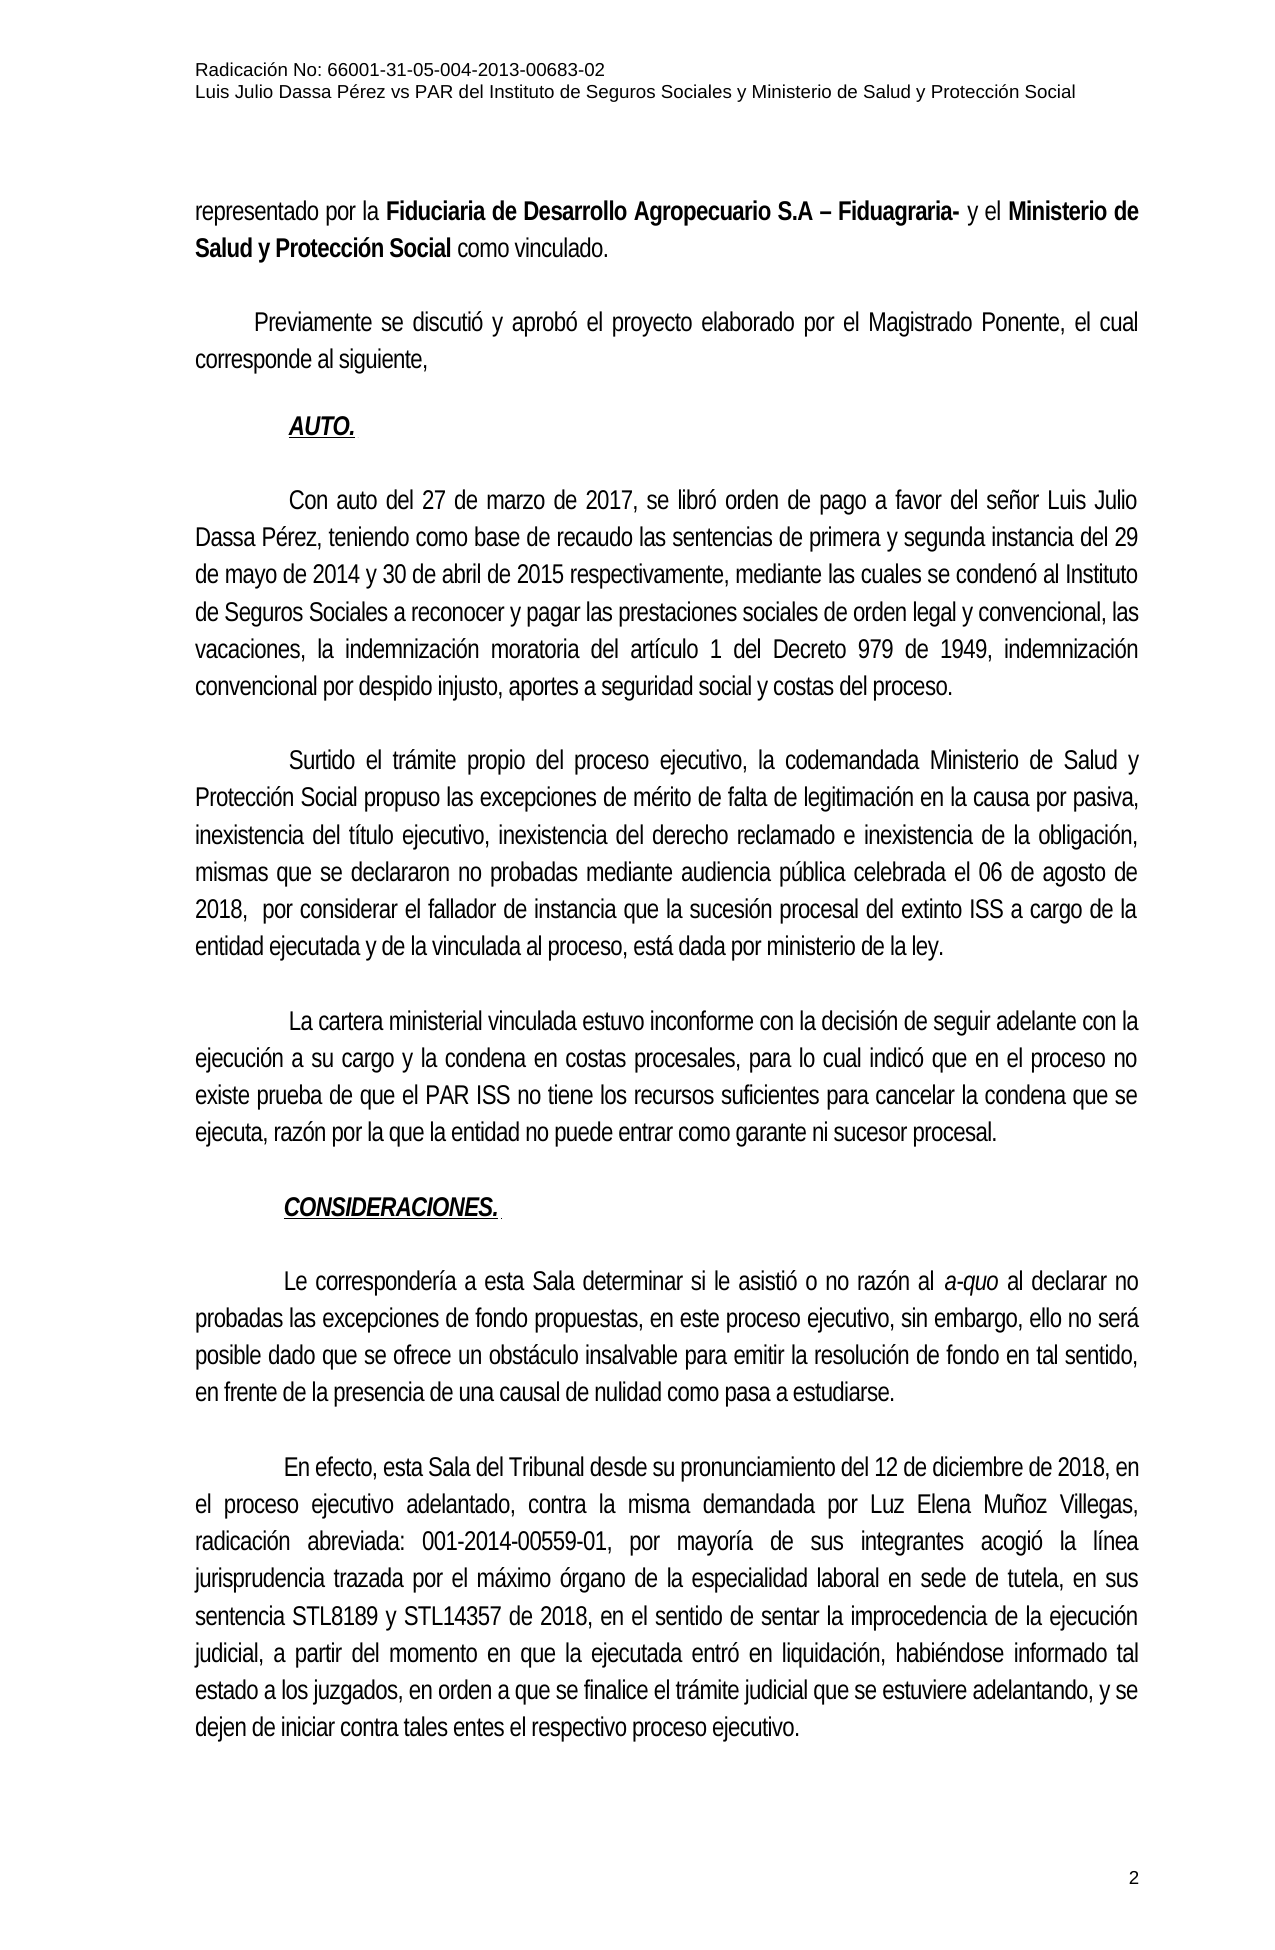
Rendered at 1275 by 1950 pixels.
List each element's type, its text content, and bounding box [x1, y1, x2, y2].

text Previamente se discutió y aprobó el proyecto elaborado por el Magistrado Ponente, el cual corresponde al siguiente, [195, 306, 1139, 375]
text Con auto del 27 de marzo de 2017, se libró orden de pago a favor del señor Luis Julio Dassa Pérez, teniendo como base de recaudo las sentencias de primera y segunda instancia del 29 de mayo de 2014 y 30 de abril de 2015 respectivamente, mediante las cuales se condenó al Instituto de Seguros Sociales a reconocer y pagar las prestaciones sociales de orden legal y convencional, las vacaciones, la indemnización moratoria del artículo 1 del Decreto 979 de 1949, indemnización convencional por despido injusto, aportes a seguridad social y costas del proceso. [195, 484, 1139, 701]
text Surtido el trámite propio del proceso ejecutivo, la codemandada Ministerio de Salud y Protección Social propuso las excepciones de mérito de falta de legitimación en la causa por pasiva, inexistencia del título ejecutivo, inexistencia del derecho reclamado e inexistencia de la obligación, mismas que se declararon no probadas mediante audiencia pública celebrada el 06 de agosto de 2018, por considerar el fallador de instancia que la sucesión procesal del extinto ISS a cargo de la entidad ejecutada y de la vinculada al proceso, está dada por ministerio de la ley. [195, 744, 1139, 961]
text La cartera ministerial vinculada estuvo inconforme con la decisión de seguir adelante con la ejecución a su cargo y la condena en costas procesales, para lo cual indicó que en el proceso no existe prueba de que el PAR ISS no tiene los recursos suficientes para cancelar la condena que se ejecuta, razón por la que la entidad no puede entrar como garante ni sucesor procesal. [195, 1005, 1139, 1147]
text En efecto, esta Sala del Tribunal desde su pronunciamiento del 12 de diciembre de 2018, en el proceso ejecutivo adelantado, contra la misma demandada por Luz Elena Muñoz Villegas, radicación abreviada: 001-2014-00559-01, por mayoría de sus integrantes acogió la línea jurisprudencia trazada por el máximo órgano de la especialidad laboral en sede de tutela, en sus sentencia STL8189 y STL14357 de 2018, en el sentido de sentar la improcedencia de la ejecución judicial, a partir del momento en que la ejecutada entró en liquidación, habiéndose informado tal estado a los juzgados, en orden a que se finalice el trámite judicial que se estuviere adelantando, y se dejen de iniciar contra tales entes el respectivo proceso ejecutivo. [195, 1451, 1139, 1742]
text AUTO. [195, 410, 1139, 441]
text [195, 195, 1139, 263]
text CONSIDERACIONES. [195, 1191, 1139, 1222]
text Le correspondería a esta Sala determinar si le asistió o no razón al a-quo al declarar no probadas las excepciones de fondo propuestas, en este proceso ejecutivo, sin embargo, ello no será posible dado que se ofrece un obstáculo insalvable para emitir la resolución de fondo en tal sentido, en frente de la presencia de una causal de nulidad como pasa a estudiarse. [195, 1265, 1139, 1408]
